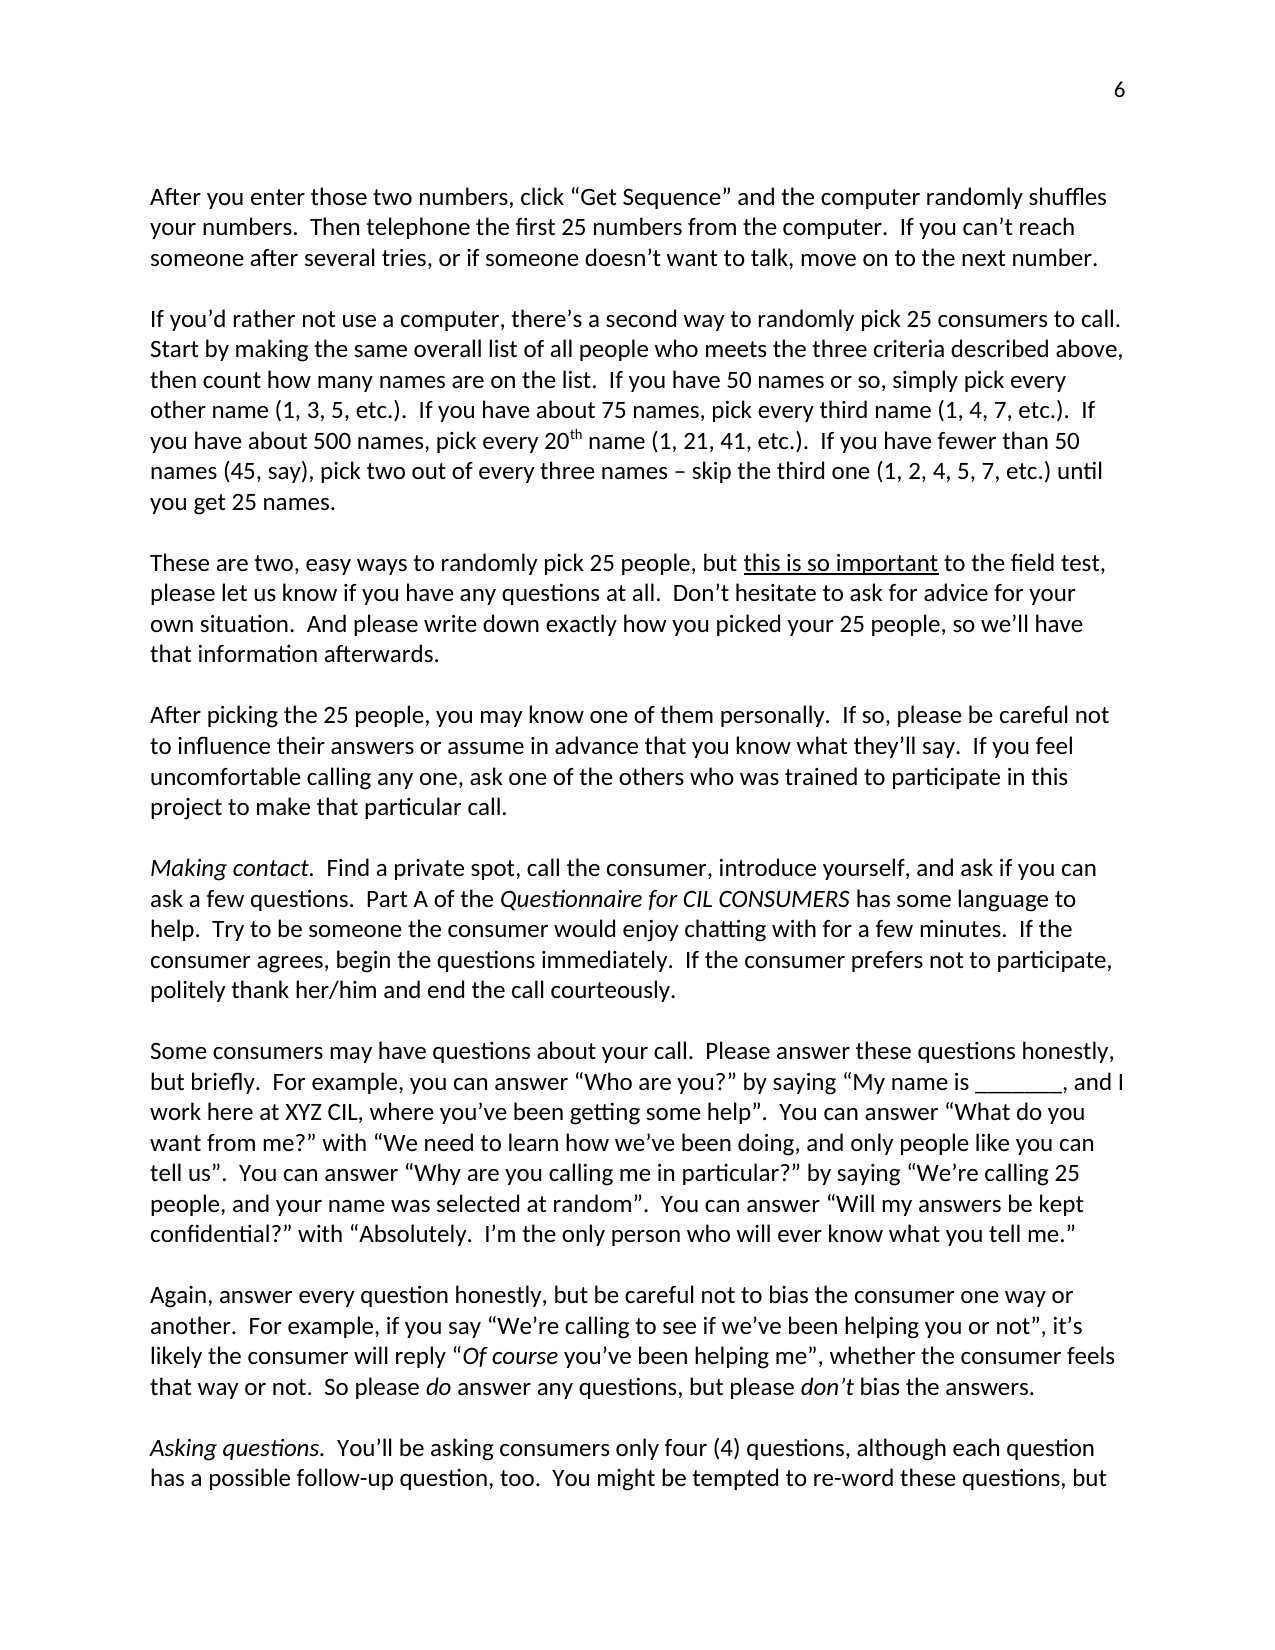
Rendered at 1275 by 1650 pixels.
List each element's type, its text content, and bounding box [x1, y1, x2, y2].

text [150, 1432, 1125, 1493]
text If you’d rather not use a computer, there’s a second way to randomly pick 25 consumers to call. Start by making the same overall list of all people who meets the three criteria described above, then count how many names are on the list. If you have 50 names or so, simply pick every other name (1, 3, 5, etc.). If you have about 75 names, pick every third name (1, 4, 7, etc.). If you have about 500 names, pick every 20th name (1, 21, 41, etc.). If you have fewer than 50 names (45, say), pick two out of every three names – skip the third one (1, 2, 4, 5, 7, etc.) until you get 25 names. [150, 303, 1125, 516]
text Again, answer every question honestly, but be careful not to bias the consumer one way or another. For example, if you say “We’re calling to see if we’ve been helping you or not”, it’s likely the consumer will reply “Of course you’ve been helping me”, whether the consumer feels that way or not. So please do answer any questions, but please don’t bias the answers. [150, 1279, 1125, 1402]
text Making contact. Find a private spot, call the consumer, introduce yourself, and ask if you can ask a few questions. Part A of the Questionnaire for CIL CONSUMERS has some language to help. Try to be someone the consumer would enjoy chatting with for a few minutes. If the consumer agrees, begin the questions immediately. If the consumer prefers not to participate, politely thank her/him and end the call courteously. [150, 852, 1125, 1005]
text Some consumers may have questions about your call. Please answer these questions honestly, but briefly. For example, you can answer “Who are you?” by saying “My name is _______, and I work here at XYZ CIL, where you’ve been getting some help”. You can answer “What do you want from me?” with “We need to learn how we’ve been doing, and only people like you can tell us”. You can answer “Why are you calling me in particular?” by saying “We’re calling 25 people, and your name was selected at random”. You can answer “Will my answers be kept confidential?” with “Absolutely. I’m the only person who will ever know what you tell me.” [150, 1035, 1125, 1249]
text After you enter those two numbers, click “Get Sequence” and the computer randomly shuffles your numbers. Then telephone the first 25 numbers from the computer. If you can’t reach someone after several tries, or if someone doesn’t want to talk, move on to the next number. [150, 181, 1125, 272]
text These are two, easy ways to randomly pick 25 people, but this is so important to the field test, please let us know if you have any questions at all. Don’t hesitate to ask for advice for your own situation. And please write down exactly how you picked your 25 people, so we’ll have that information afterwards. [150, 547, 1125, 669]
text After picking the 25 people, you may know one of them personally. If so, please be careful not to influence their answers or assume in advance that you know what they’ll say. If you feel uncomfortable calling any one, ask one of the others who was trained to participate in this project to make that particular call. [150, 699, 1125, 822]
